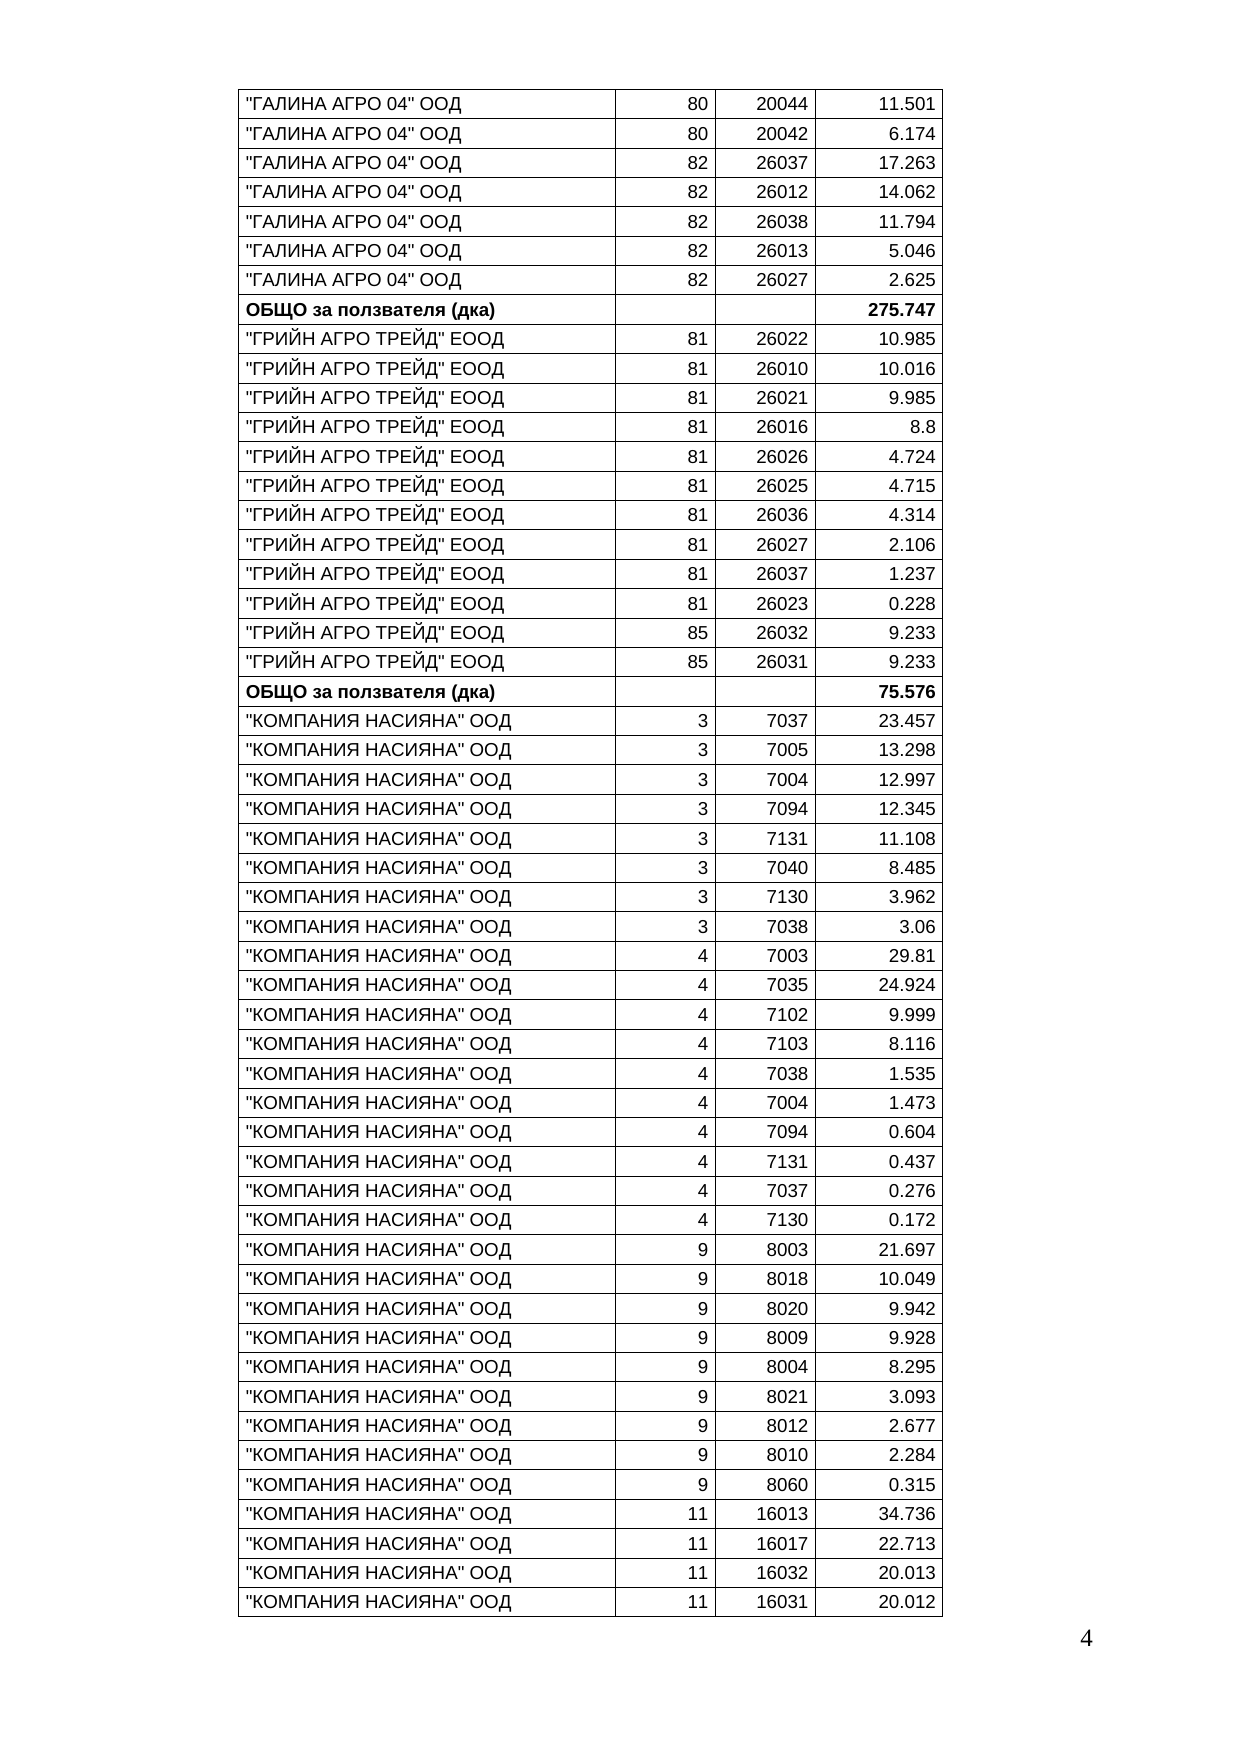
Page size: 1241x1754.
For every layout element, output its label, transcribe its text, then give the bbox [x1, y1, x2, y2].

table_cell [716, 295, 815, 324]
table_cell 26037 [716, 560, 815, 588]
table_cell "ГРИЙН АГРО ТРЕЙД" ЕООД [239, 354, 615, 382]
table_cell 7130 [716, 1206, 815, 1234]
table_cell 26016 [716, 413, 815, 441]
table_cell 11 [616, 1559, 715, 1587]
table_cell 16017 [716, 1529, 815, 1557]
table_cell 26032 [716, 619, 815, 647]
table_cell "КОМПАНИЯ НАСИЯНА" ООД [239, 1265, 615, 1293]
table_cell 26031 [716, 648, 815, 676]
table_cell 0.604 [816, 1118, 942, 1146]
table_cell 14.062 [816, 178, 942, 206]
table_cell "КОМПАНИЯ НАСИЯНА" ООД [239, 1470, 615, 1499]
table_cell 5.046 [816, 237, 942, 265]
table_cell 7094 [716, 795, 815, 823]
table_cell 11 [616, 1529, 715, 1557]
table_cell "КОМПАНИЯ НАСИЯНА" ООД [239, 1412, 615, 1440]
table_cell 7038 [716, 1059, 815, 1087]
table_cell "КОМПАНИЯ НАСИЯНА" ООД [239, 1089, 615, 1117]
table_cell 80 [616, 90, 715, 118]
table_cell 4 [616, 1147, 715, 1176]
table_cell 26023 [716, 589, 815, 617]
table_cell 9 [616, 1235, 715, 1264]
table_cell 81 [616, 325, 715, 353]
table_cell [239, 119, 615, 147]
table_cell 82 [616, 149, 715, 177]
table_cell 8003 [716, 1235, 815, 1264]
table_cell "КОМПАНИЯ НАСИЯНА" ООД [239, 736, 615, 764]
table_cell 7094 [716, 1118, 815, 1146]
table_cell "КОМПАНИЯ НАСИЯНА" ООД [239, 1441, 615, 1469]
table_cell 9 [616, 1441, 715, 1469]
table_cell 17.263 [816, 149, 942, 177]
table_cell 26037 [716, 149, 815, 177]
table_cell 2.677 [816, 1412, 942, 1440]
table_cell 82 [616, 266, 715, 294]
table_cell 26027 [716, 266, 815, 294]
table_cell "ГАЛИНА АГРО 04" ООД [239, 207, 615, 236]
table_cell 4 [616, 1030, 715, 1058]
table_cell 1.473 [816, 1089, 942, 1117]
table_cell 3 [616, 854, 715, 882]
table_cell 7040 [716, 854, 815, 882]
table_cell 9 [616, 1412, 715, 1440]
table_cell "КОМПАНИЯ НАСИЯНА" ООД [239, 1000, 615, 1029]
table_cell [616, 295, 715, 324]
table_cell "ГРИЙН АГРО ТРЕЙД" ЕООД [239, 384, 615, 412]
table_cell 1.535 [816, 1059, 942, 1087]
table_cell "ГРИЙН АГРО ТРЕЙД" ЕООД [239, 619, 615, 647]
table_cell "ГРИЙН АГРО ТРЕЙД" ЕООД [239, 442, 615, 471]
table_cell 81 [616, 384, 715, 412]
table_cell 3 [616, 883, 715, 911]
table_cell 3 [616, 765, 715, 794]
table_cell 26036 [716, 501, 815, 529]
table_cell 75.576 [816, 677, 942, 706]
table_cell 9 [616, 1382, 715, 1411]
table_cell 1.237 [816, 560, 942, 588]
table_cell "ГРИЙН АГРО ТРЕЙД" ЕООД [239, 648, 615, 676]
table_cell 81 [616, 560, 715, 588]
table_cell 3 [616, 736, 715, 764]
table_cell 11.794 [816, 207, 942, 236]
table_cell 9.233 [816, 648, 942, 676]
table_cell 16031 [716, 1588, 815, 1616]
table_cell 0.172 [816, 1206, 942, 1234]
table_cell 2.625 [816, 266, 942, 294]
table_cell "КОМПАНИЯ НАСИЯНА" ООД [239, 795, 615, 823]
table_cell 3.093 [816, 1382, 942, 1411]
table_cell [239, 1588, 615, 1616]
table_cell 11 [616, 1588, 715, 1616]
table_cell 20.013 [816, 1559, 942, 1587]
table_cell [716, 677, 815, 706]
table_cell 7037 [716, 1177, 815, 1205]
table_cell "ГАЛИНА АГРО 04" ООД [239, 237, 615, 265]
table_cell "ГРИЙН АГРО ТРЕЙД" ЕООД [239, 472, 615, 500]
table_cell 81 [616, 501, 715, 529]
table_cell 8.8 [816, 413, 942, 441]
table_cell 11 [616, 1500, 715, 1528]
table_cell ОБЩО за ползвателя (дка) [239, 295, 615, 324]
table_cell 8.116 [816, 1030, 942, 1058]
table_cell "ГАЛИНА АГРО 04" ООД [239, 149, 615, 177]
table_cell 8010 [716, 1441, 815, 1469]
table_cell "КОМПАНИЯ НАСИЯНА" ООД [239, 1030, 615, 1058]
table_cell 9 [616, 1470, 715, 1499]
table_cell 8060 [716, 1470, 815, 1499]
table_cell 4 [616, 1000, 715, 1029]
table_cell 4.724 [816, 442, 942, 471]
table_cell 81 [616, 589, 715, 617]
table_cell 85 [616, 648, 715, 676]
table_cell 2.106 [816, 530, 942, 559]
table_cell 34.736 [816, 1500, 942, 1528]
table_cell 4 [616, 942, 715, 970]
table_cell 80 [616, 119, 715, 147]
table_cell 9.928 [816, 1324, 942, 1352]
table_cell 81 [616, 472, 715, 500]
table_cell 4 [616, 1059, 715, 1087]
table_cell 7037 [716, 707, 815, 735]
table_cell "КОМПАНИЯ НАСИЯНА" ООД [239, 1118, 615, 1146]
table_cell 7131 [716, 1147, 815, 1176]
table_cell "КОМПАНИЯ НАСИЯНА" ООД [239, 942, 615, 970]
table_cell 8012 [716, 1412, 815, 1440]
table_cell "КОМПАНИЯ НАСИЯНА" ООД [239, 1559, 615, 1587]
table_cell 3 [616, 707, 715, 735]
table_cell 0.437 [816, 1147, 942, 1176]
table_cell "КОМПАНИЯ НАСИЯНА" ООД [239, 883, 615, 911]
table_cell 6.174 [816, 119, 942, 147]
table_cell 85 [616, 619, 715, 647]
table_cell 23.457 [816, 707, 942, 735]
table_cell "КОМПАНИЯ НАСИЯНА" ООД [239, 1324, 615, 1352]
table_cell 20042 [716, 119, 815, 147]
table_cell "ГАЛИНА АГРО 04" ООД [239, 266, 615, 294]
table_cell 16032 [716, 1559, 815, 1587]
table_cell 24.924 [816, 971, 942, 999]
table_cell "КОМПАНИЯ НАСИЯНА" ООД [239, 824, 615, 852]
table_cell 16013 [716, 1500, 815, 1528]
table_cell 7004 [716, 765, 815, 794]
table_cell 4 [616, 1177, 715, 1205]
table_cell 7102 [716, 1000, 815, 1029]
table_cell 21.697 [816, 1235, 942, 1264]
table_cell "КОМПАНИЯ НАСИЯНА" ООД [239, 854, 615, 882]
table_cell "КОМПАНИЯ НАСИЯНА" ООД [239, 1500, 615, 1528]
table_cell 20.012 [816, 1588, 942, 1616]
table_cell 3 [616, 795, 715, 823]
table_cell 9 [616, 1353, 715, 1381]
table_cell 26025 [716, 472, 815, 500]
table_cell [239, 90, 615, 118]
table_cell [616, 677, 715, 706]
table_cell 4 [616, 1206, 715, 1234]
table_cell "КОМПАНИЯ НАСИЯНА" ООД [239, 707, 615, 735]
table_cell 26038 [716, 207, 815, 236]
table_cell "КОМПАНИЯ НАСИЯНА" ООД [239, 1147, 615, 1176]
table_cell 0.276 [816, 1177, 942, 1205]
table_cell "ГРИЙН АГРО ТРЕЙД" ЕООД [239, 530, 615, 559]
table_cell 81 [616, 413, 715, 441]
table_cell "КОМПАНИЯ НАСИЯНА" ООД [239, 1529, 615, 1557]
table_cell 9.999 [816, 1000, 942, 1029]
table_cell 4.715 [816, 472, 942, 500]
table_cell "КОМПАНИЯ НАСИЯНА" ООД [239, 1177, 615, 1205]
table_cell 3 [616, 912, 715, 941]
table_cell 8.295 [816, 1353, 942, 1381]
table_cell 10.985 [816, 325, 942, 353]
table_cell 275.747 [816, 295, 942, 324]
table_cell 81 [616, 442, 715, 471]
table_cell 4.314 [816, 501, 942, 529]
table_cell 10.016 [816, 354, 942, 382]
table_cell 8020 [716, 1294, 815, 1322]
table_cell 26022 [716, 325, 815, 353]
table_cell "КОМПАНИЯ НАСИЯНА" ООД [239, 1294, 615, 1322]
table_cell 13.298 [816, 736, 942, 764]
table_cell 81 [616, 354, 715, 382]
table_cell 8021 [716, 1382, 815, 1411]
table_cell 9.985 [816, 384, 942, 412]
table_cell "ГРИЙН АГРО ТРЕЙД" ЕООД [239, 589, 615, 617]
table_cell "КОМПАНИЯ НАСИЯНА" ООД [239, 1235, 615, 1264]
table_cell 82 [616, 178, 715, 206]
table_cell 0.315 [816, 1470, 942, 1499]
table_cell 8018 [716, 1265, 815, 1293]
table_cell 7005 [716, 736, 815, 764]
table_cell 10.049 [816, 1265, 942, 1293]
table_cell "КОМПАНИЯ НАСИЯНА" ООД [239, 765, 615, 794]
table_cell "КОМПАНИЯ НАСИЯНА" ООД [239, 1382, 615, 1411]
table_cell 7103 [716, 1030, 815, 1058]
table_cell 26013 [716, 237, 815, 265]
table_cell 82 [616, 207, 715, 236]
table_cell 26026 [716, 442, 815, 471]
table_cell "КОМПАНИЯ НАСИЯНА" ООД [239, 971, 615, 999]
table_cell "КОМПАНИЯ НАСИЯНА" ООД [239, 1206, 615, 1234]
table_cell 8.485 [816, 854, 942, 882]
table_cell 26027 [716, 530, 815, 559]
table_cell "ГРИЙН АГРО ТРЕЙД" ЕООД [239, 501, 615, 529]
table_cell 11.501 [816, 90, 942, 118]
table_cell 9.233 [816, 619, 942, 647]
table_cell 29.81 [816, 942, 942, 970]
table_cell 3 [616, 824, 715, 852]
table_cell ОБЩО за ползвателя (дка) [239, 677, 615, 706]
table_cell 9 [616, 1265, 715, 1293]
table_cell 26021 [716, 384, 815, 412]
table_cell 0.228 [816, 589, 942, 617]
table_cell "ГРИЙН АГРО ТРЕЙД" ЕООД [239, 560, 615, 588]
table_cell 81 [616, 530, 715, 559]
table_cell "ГРИЙН АГРО ТРЕЙД" ЕООД [239, 413, 615, 441]
table_cell 12.345 [816, 795, 942, 823]
table_cell 8004 [716, 1353, 815, 1381]
table_cell "ГАЛИНА АГРО 04" ООД [239, 178, 615, 206]
table_cell 7038 [716, 912, 815, 941]
table_cell 7131 [716, 824, 815, 852]
table_cell "КОМПАНИЯ НАСИЯНА" ООД [239, 912, 615, 941]
table_cell 3.06 [816, 912, 942, 941]
table_cell 7130 [716, 883, 815, 911]
table_cell 7035 [716, 971, 815, 999]
table_cell 4 [616, 1118, 715, 1146]
table_cell 9 [616, 1294, 715, 1322]
table_cell 11.108 [816, 824, 942, 852]
table_cell 26012 [716, 178, 815, 206]
table_cell "ГРИЙН АГРО ТРЕЙД" ЕООД [239, 325, 615, 353]
table_cell 7003 [716, 942, 815, 970]
table_cell 20044 [716, 90, 815, 118]
table_cell 7004 [716, 1089, 815, 1117]
table_cell 9.942 [816, 1294, 942, 1322]
table_cell 9 [616, 1324, 715, 1352]
table_cell 12.997 [816, 765, 942, 794]
table_cell 4 [616, 1089, 715, 1117]
table_cell 82 [616, 237, 715, 265]
table_cell 8009 [716, 1324, 815, 1352]
table_cell "КОМПАНИЯ НАСИЯНА" ООД [239, 1353, 615, 1381]
table_cell 26010 [716, 354, 815, 382]
table_cell 4 [616, 971, 715, 999]
table_cell 2.284 [816, 1441, 942, 1469]
table_cell "КОМПАНИЯ НАСИЯНА" ООД [239, 1059, 615, 1087]
table_cell 22.713 [816, 1529, 942, 1557]
table_cell 3.962 [816, 883, 942, 911]
